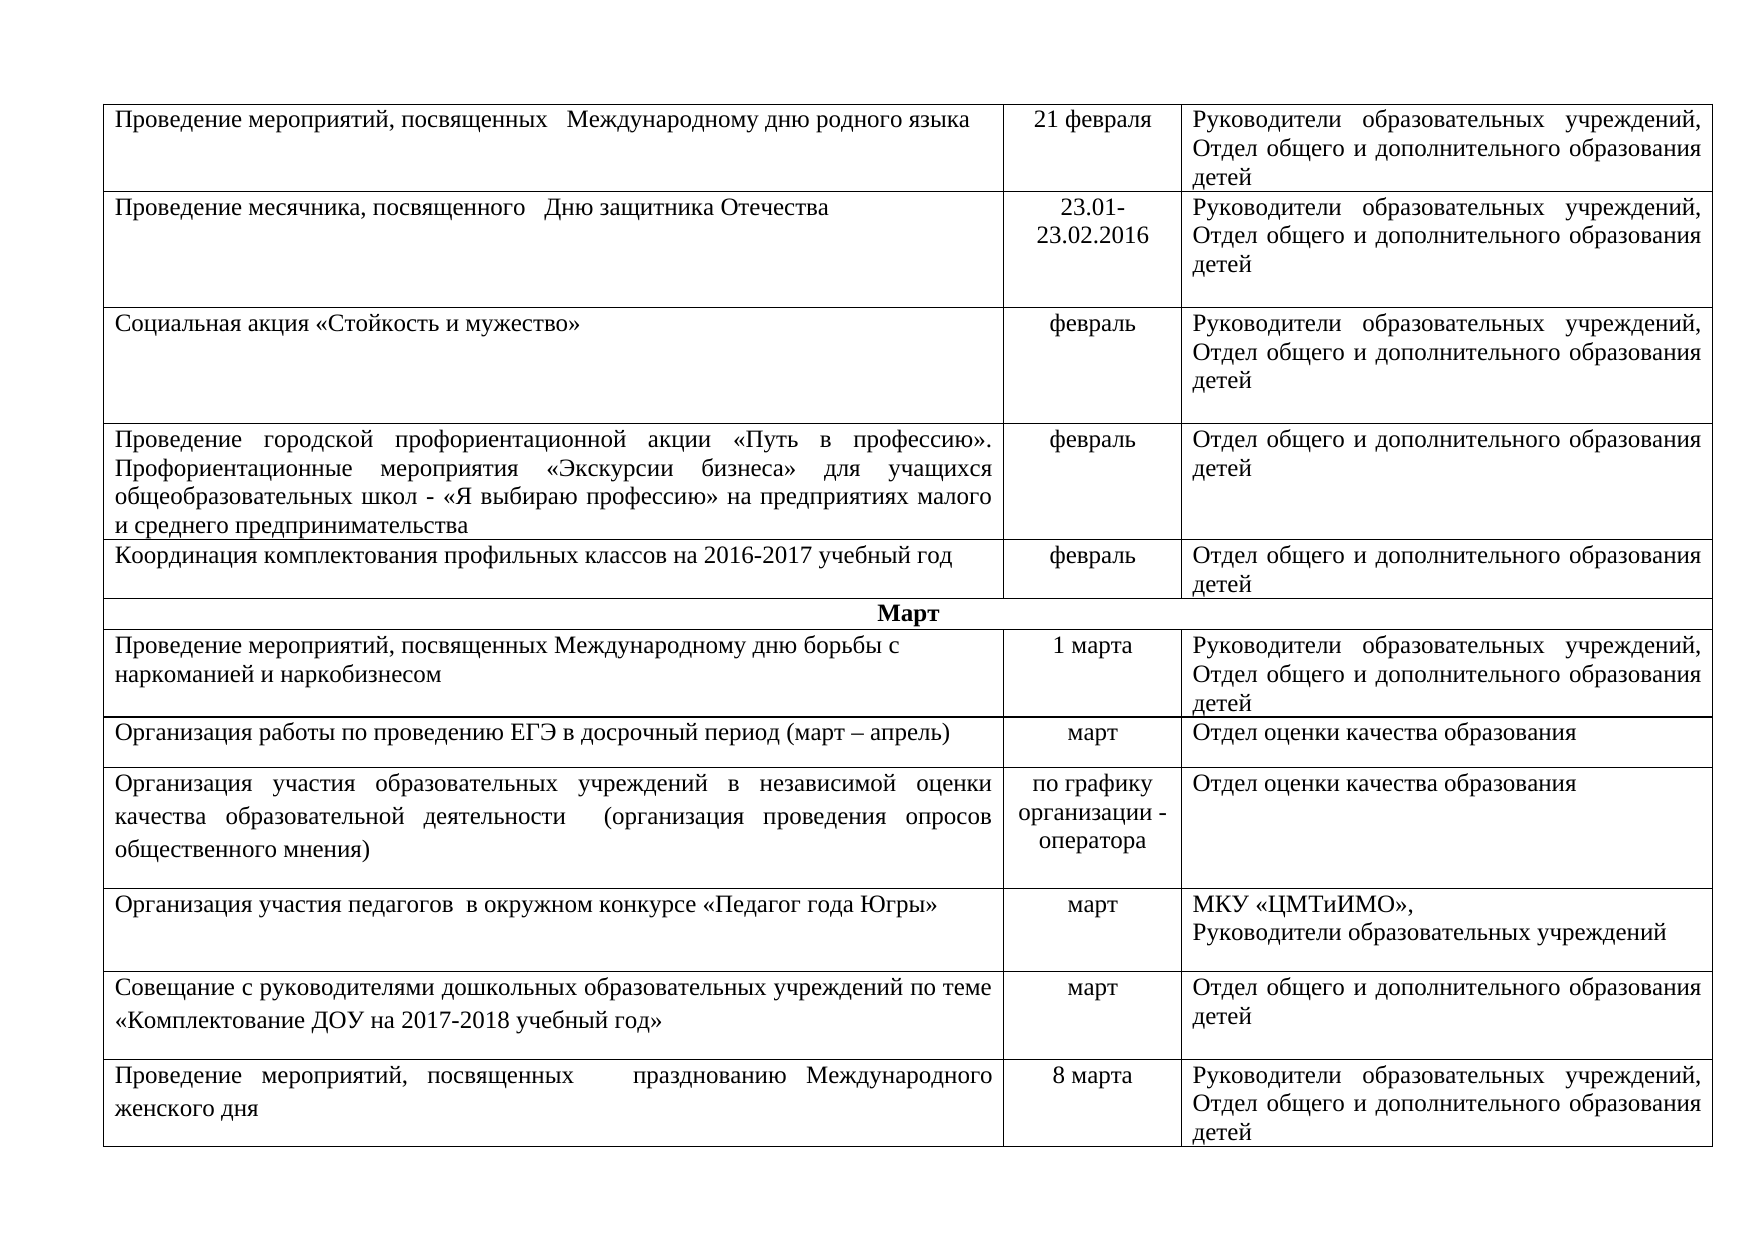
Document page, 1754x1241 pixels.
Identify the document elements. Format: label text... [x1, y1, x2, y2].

table_cell Руководители образовательных учреждений, Отдел общего и дополнительного образования детей [1182, 192, 1712, 307]
table_cell Проведение мероприятий, посвященных Международному дню родного языка [104, 105, 1003, 191]
table_cell 21 февраля [1004, 105, 1181, 191]
table_cell Проведение городской профориентационной акции «Путь в профессию». Профориентационные мероприятия «Экскурсии бизнеса» для учащихся общеобразовательных школ - «Я выбираю профессию» на предприятиях малого и среднего предпринимательства [104, 424, 1003, 539]
table_cell Организация участия педагогов в окружном конкурсе «Педагог года Югры» [104, 889, 1003, 971]
table_cell март [1004, 972, 1181, 1059]
table_cell Март [104, 599, 1712, 629]
table_cell Отдел общего и дополнительного образования детей [1182, 540, 1712, 597]
table_cell Проведение мероприятий, посвященных Международному дню борьбы с наркоманией и наркобизнесом [104, 630, 1003, 716]
table_cell март [1004, 889, 1181, 971]
table_cell 1 марта [1004, 630, 1181, 716]
table_cell МКУ «ЦМТиИМО», Руководители образовательных учреждений [1182, 889, 1712, 971]
table_cell по графику организации - оператора [1004, 768, 1181, 888]
table_cell Отдел оценки качества образования [1182, 768, 1712, 888]
table_cell Организация участия образовательных учреждений в независимой оценки качества образовательной деятельности (организация проведения опросов общественного мнения) [104, 768, 1003, 888]
table_cell Координация комплектования профильных классов на 2016-2017 учебный год [104, 540, 1003, 597]
table_cell Отдел оценки качества образования [1182, 718, 1712, 767]
table_cell Проведение мероприятий, посвященных празднованию Международного женского дня [104, 1060, 1003, 1146]
table_cell февраль [1004, 540, 1181, 597]
table_cell март [1004, 718, 1181, 767]
table_cell Руководители образовательных учреждений, Отдел общего и дополнительного образования детей [1182, 105, 1712, 191]
table_cell Руководители образовательных учреждений, Отдел общего и дополнительного образования детей [1182, 308, 1712, 423]
table_cell Проведение месячника, посвященного Дню защитника Отечества [104, 192, 1003, 307]
table_cell Руководители образовательных учреждений, Отдел общего и дополнительного образования детей [1182, 1060, 1712, 1146]
table_cell Отдел общего и дополнительного образования детей [1182, 424, 1712, 539]
table_cell 23.01- 23.02.2016 [1004, 192, 1181, 307]
table_cell 8 марта [1004, 1060, 1181, 1146]
table_cell февраль [1004, 424, 1181, 539]
table_cell Социальная акция «Стойкость и мужество» [104, 308, 1003, 423]
table_cell февраль [1004, 308, 1181, 423]
table_cell Руководители образовательных учреждений, Отдел общего и дополнительного образования детей [1182, 630, 1712, 716]
table_cell Совещание с руководителями дошкольных образовательных учреждений по теме «Комплектование ДОУ на 2017-2018 учебный год» [104, 972, 1003, 1059]
table_cell Организация работы по проведению ЕГЭ в досрочный период (март – апрель) [104, 718, 1003, 767]
table_cell Отдел общего и дополнительного образования детей [1182, 972, 1712, 1059]
